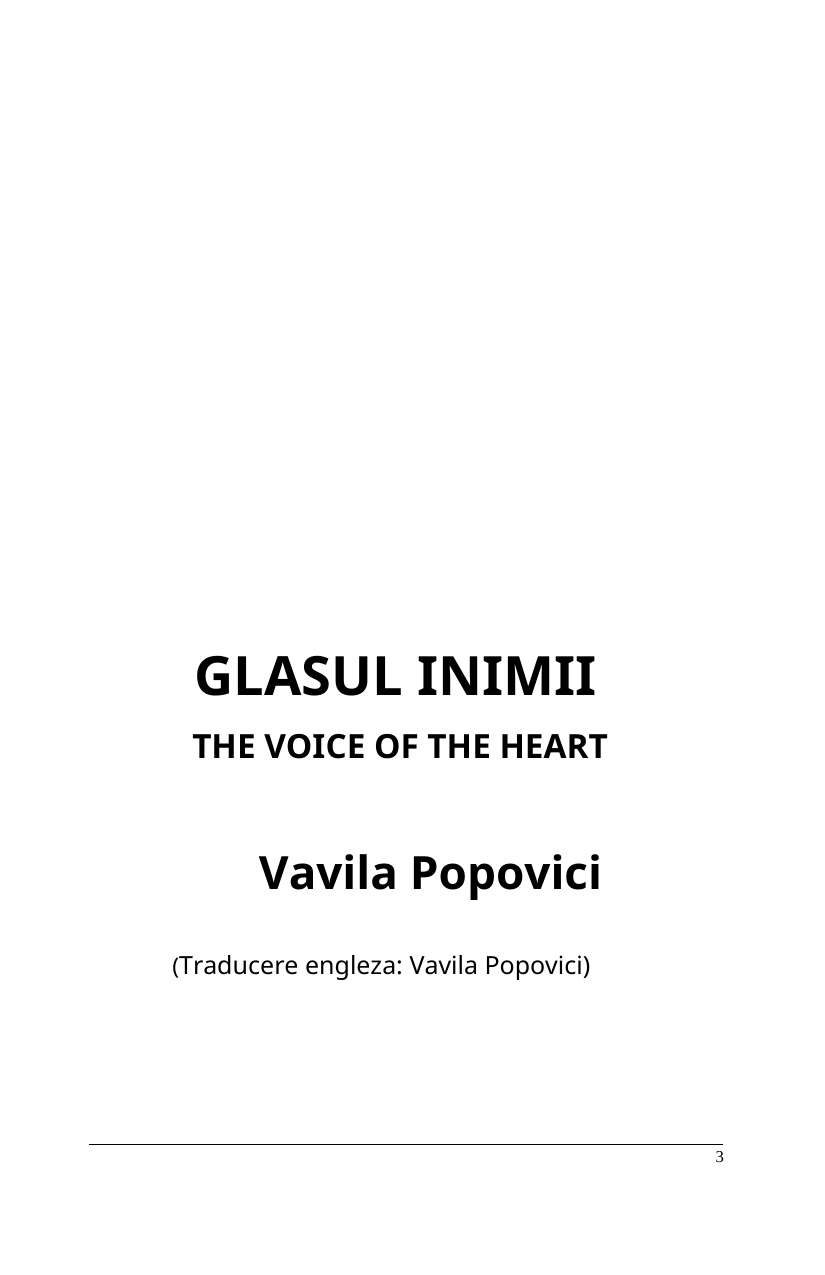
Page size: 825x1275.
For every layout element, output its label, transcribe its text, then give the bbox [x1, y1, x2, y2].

text GLASUL INIMII [89, 637, 724, 711]
text THE VOICE OF THE HEART [192, 723, 724, 768]
text (Traducere engleza: Vavila Popovici) [89, 948, 723, 982]
text Vavila Popovici [192, 840, 724, 903]
